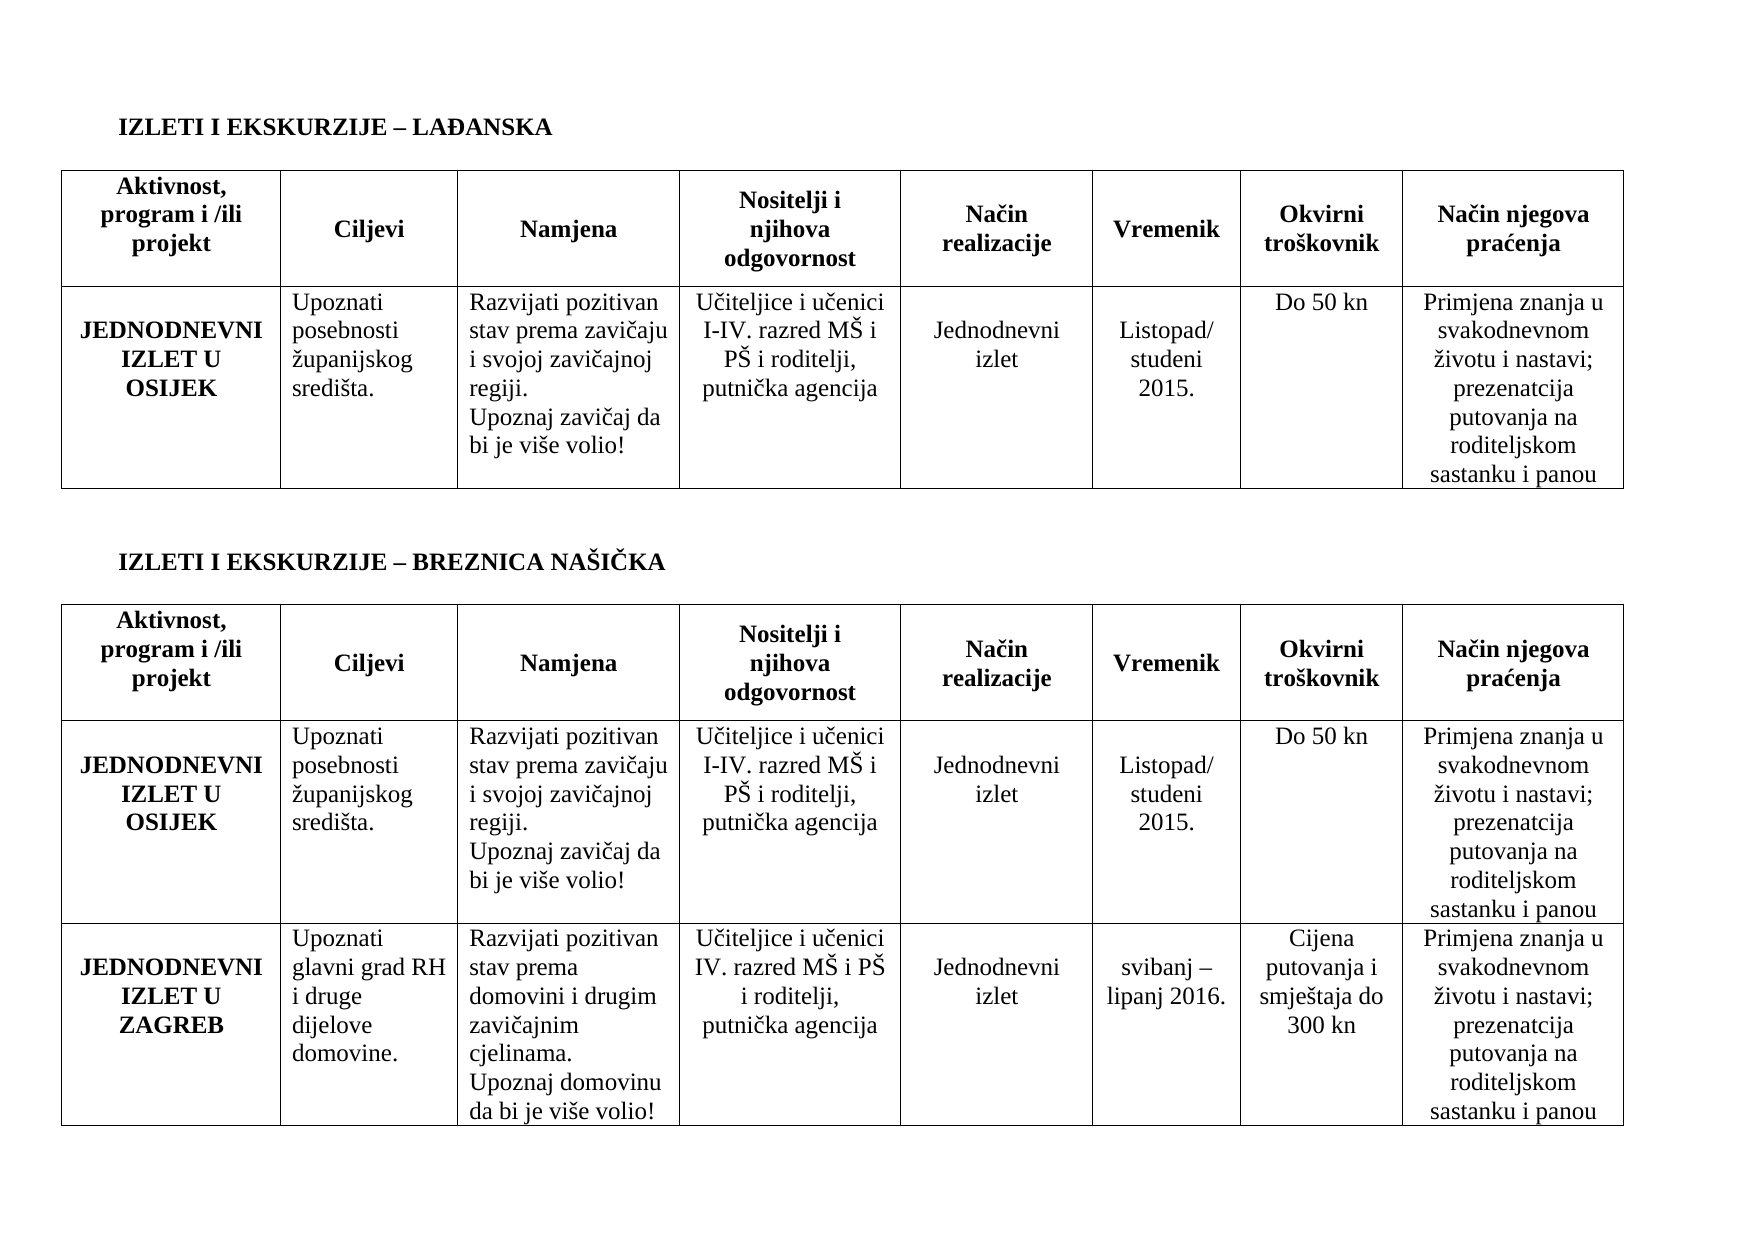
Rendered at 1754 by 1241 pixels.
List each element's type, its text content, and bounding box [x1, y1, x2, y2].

table_cell Upoznati posebnosti županijskog središta. [281, 287, 457, 488]
table_header Okvirni troškovnik [1241, 605, 1402, 720]
table_cell Listopad/studeni 2015. [1093, 721, 1240, 922]
table_cell Jednodnevni izlet [901, 721, 1092, 922]
table_cell Primjena znanja u svakodnevnom životu i nastavi; prezenatcija putovanja na roditeljskom sastanku i panou [1403, 721, 1623, 922]
table_cell Jednodnevni izlet [901, 924, 1092, 1125]
table_cell Do 50 kn [1241, 287, 1402, 488]
table_header Ciljevi [281, 605, 457, 720]
table_cell Do 50 kn [1241, 721, 1402, 922]
table_cell Jednodnevni izlet [901, 287, 1092, 488]
table_cell Upoznati posebnosti županijskog središta. [281, 721, 457, 922]
table_header Način njegova praćenja [1403, 605, 1623, 720]
table_header Način njegova praćenja [1403, 171, 1623, 286]
table_header Način realizacije [901, 171, 1092, 286]
table_cell svibanj – lipanj 2016. [1093, 924, 1240, 1125]
table_header Vremenik [1093, 605, 1240, 720]
table_cell Razvijati pozitivan stav prema zavičaju i svojoj zavičajnoj regiji. Upoznaj zavičaj da bi je više volio! [458, 721, 679, 922]
table_header Aktivnost, program i /ili projekt [62, 605, 280, 720]
table_cell Listopad/studeni 2015. [1093, 287, 1240, 488]
table_cell Primjena znanja u svakodnevnom životu i nastavi; prezenatcija putovanja na roditeljskom sastanku i panou [1403, 287, 1623, 488]
table_cell JEDNODNEVNI IZLET U ZAGREB [62, 924, 280, 1125]
table_cell JEDNODNEVNI IZLET U OSIJEK [62, 287, 280, 488]
table_cell Cijena putovanja i smještaja do 300 kn [1241, 924, 1402, 1125]
table_header Vremenik [1093, 171, 1240, 286]
table_header Nositelji i njihova odgovornost [680, 605, 900, 720]
table_header Okvirni troškovnik [1241, 171, 1402, 286]
table_cell Učiteljice i učenici I-IV. razred MŠ i PŠ i roditelji, putnička agencija [680, 287, 900, 488]
text IZLETI I EKSKURZIJE – LAĐANSKA [118, 112, 1636, 141]
table_header Ciljevi [281, 171, 457, 286]
text IZLETI I EKSKURZIJE – BREZNICA NAŠIČKA [118, 547, 1636, 575]
table_cell JEDNODNEVNI IZLET U OSIJEK [62, 721, 280, 922]
table_cell Upoznati glavni grad RH i druge dijelove domovine. [281, 924, 457, 1125]
table_cell Primjena znanja u svakodnevnom životu i nastavi; prezenatcija putovanja na roditeljskom sastanku i panou [1403, 924, 1623, 1125]
table_cell Učiteljice i učenici I-IV. razred MŠ i PŠ i roditelji, putnička agencija [680, 721, 900, 922]
table_header Aktivnost, program i /ili projekt [62, 171, 280, 286]
table_header Način realizacije [901, 605, 1092, 720]
table_header Namjena [458, 171, 679, 286]
table_cell Razvijati pozitivan stav prema domovini i drugim zavičajnim cjelinama. Upoznaj domovinu da bi je više volio! [458, 924, 679, 1125]
table_header Namjena [458, 605, 679, 720]
table_cell Učiteljice i učenici IV. razred MŠ i PŠ i roditelji, putnička agencija [680, 924, 900, 1125]
table_cell Razvijati pozitivan stav prema zavičaju i svojoj zavičajnoj regiji. Upoznaj zavičaj da bi je više volio! [458, 287, 679, 488]
table_header Nositelji i njihova odgovornost [680, 171, 900, 286]
